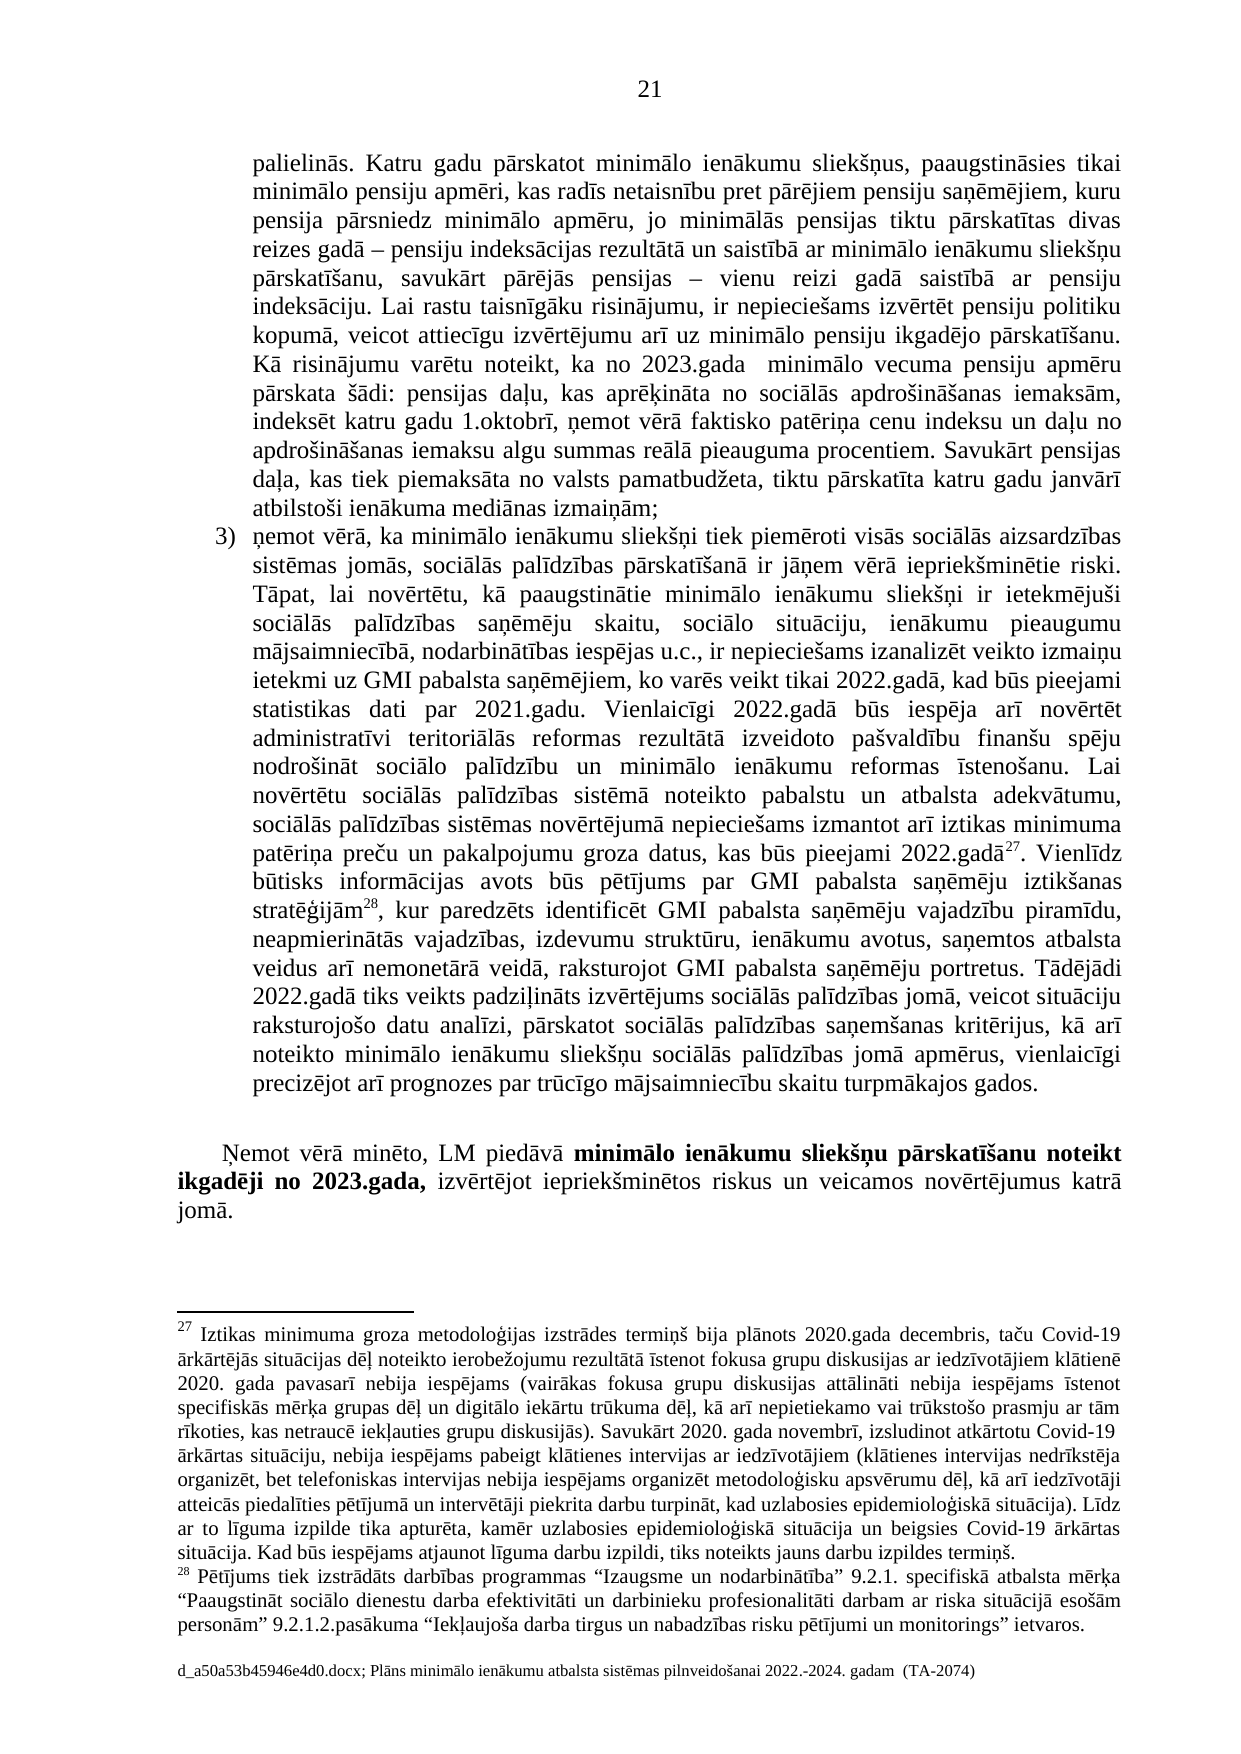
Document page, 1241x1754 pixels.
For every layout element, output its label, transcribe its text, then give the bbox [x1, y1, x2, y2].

list pensijas, t.sk. arī minimālās vecuma pensijas, katru gadu oktobrī tiek indeksētas, ņemot vērā faktisko patēriņa cenu indeksu un daļu no apdrošināšanas iemaksu algu summas reālā pieauguma procentiem. Līdz ar to pensijas apmēri regulāri jau palielinās. Katru gadu pārskatot minimālo ienākumu sliekšņus, paaugstināsies tikai minimālo pensiju apmēri, kas radīs netaisnību pret pārējiem pensiju saņēmējiem, kuru pensija pārsniedz minimālo apmēru, jo minimālās pensijas tiktu pārskatītas divas reizes gadā – pensiju indeksācijas rezultātā un saistībā ar minimālo ienākumu sliekšņu pārskatīšanu, savukārt pārējās pensijas – vienu reizi gadā saistībā ar pensiju indeksāciju. Lai rastu taisnīgāku risinājumu, ir nepieciešams izvērtēt pensiju politiku kopumā, veicot attiecīgu izvērtējumu arī uz minimālo pensiju ikgadējo pārskatīšanu. Kā risinājumu varētu noteikt, ka no 2023.gada minimālo vecuma pensiju apmēru pārskata šādi: pensijas daļu, kas aprēķināta no sociālās apdrošināšanas iemaksām, indeksēt katru gadu 1.oktobrī, ņemot vērā faktisko patēriņa cenu indeksu un daļu no apdrošināšanas iemaksu algu summas reālā pieauguma procentiem. Savukārt pensijas daļa, kas tiek piemaksāta no valsts pamatbudžeta, tiktu pārskatīta katru gadu janvārī atbilstoši ienākuma mediānas izmaiņām; [215, 148, 1122, 608]
list ņemot vērā, ka minimālo ienākumu sliekšņi tiek piemēroti visās sociālās aizsardzības sistēmas jomās, sociālās palīdzības pārskatīšanā ir jāņem vērā iepriekšminētie riski. Tāpat, lai novērtētu, kā paaugstinātie minimālo ienākumu sliekšņi ir ietekmējuši sociālās palīdzības saņēmēju skaitu, sociālo situāciju, ienākumu pieaugumu mājsaimniecībā, nodarbinātības iespējas u.c., ir nepieciešams izanalizēt veikto izmaiņu ietekmi uz GMI pabalsta saņēmējiem, ko varēs veikt tikai 2022.gadā, kad būs pieejami statistikas dati par 2021.gadu. Vienlaicīgi 2022.gadā būs iespēja arī novērtēt administratīvi teritoriālās reformas rezultātā izveidoto pašvaldību finanšu spēju nodrošināt sociālo palīdzību un minimālo ienākumu reformas īstenošanu. Lai novērtētu sociālās palīdzības sistēmā noteikto pabalstu un atbalsta adekvātumu, sociālās palīdzības sistēmas novērtējumā nepieciešams izmantot arī iztikas minimuma patēriņa preču un pakalpojumu groza datus, kas būs pieejami 2022.gadā. Vienlīdz būtisks informācijas avots būs pētījums par GMI pabalsta saņēmēju iztikšanas stratēģijām, kur paredzēts identificēt GMI pabalsta saņēmēju vajadzību piramīdu, neapmierinātās vajadzības, izdevumu struktūru, ienākumu avotus, saņemtos atbalsta veidus arī nemonetārā veidā, raksturojot GMI pabalsta saņēmēju portretus. Tādējādi 2022.gadā tiks veikts padziļināts izvērtējums sociālās palīdzības jomā, veicot situāciju raksturojošo datu analīzi, pārskatot sociālās palīdzības saņemšanas kritērijus, kā arī noteikto minimālo ienākumu sliekšņu sociālās palīdzības jomā apmērus, vienlaicīgi precizējot arī prognozes par trūcīgo mājsaimniecību skaitu turpmākajos gados. [215, 608, 1122, 1183]
